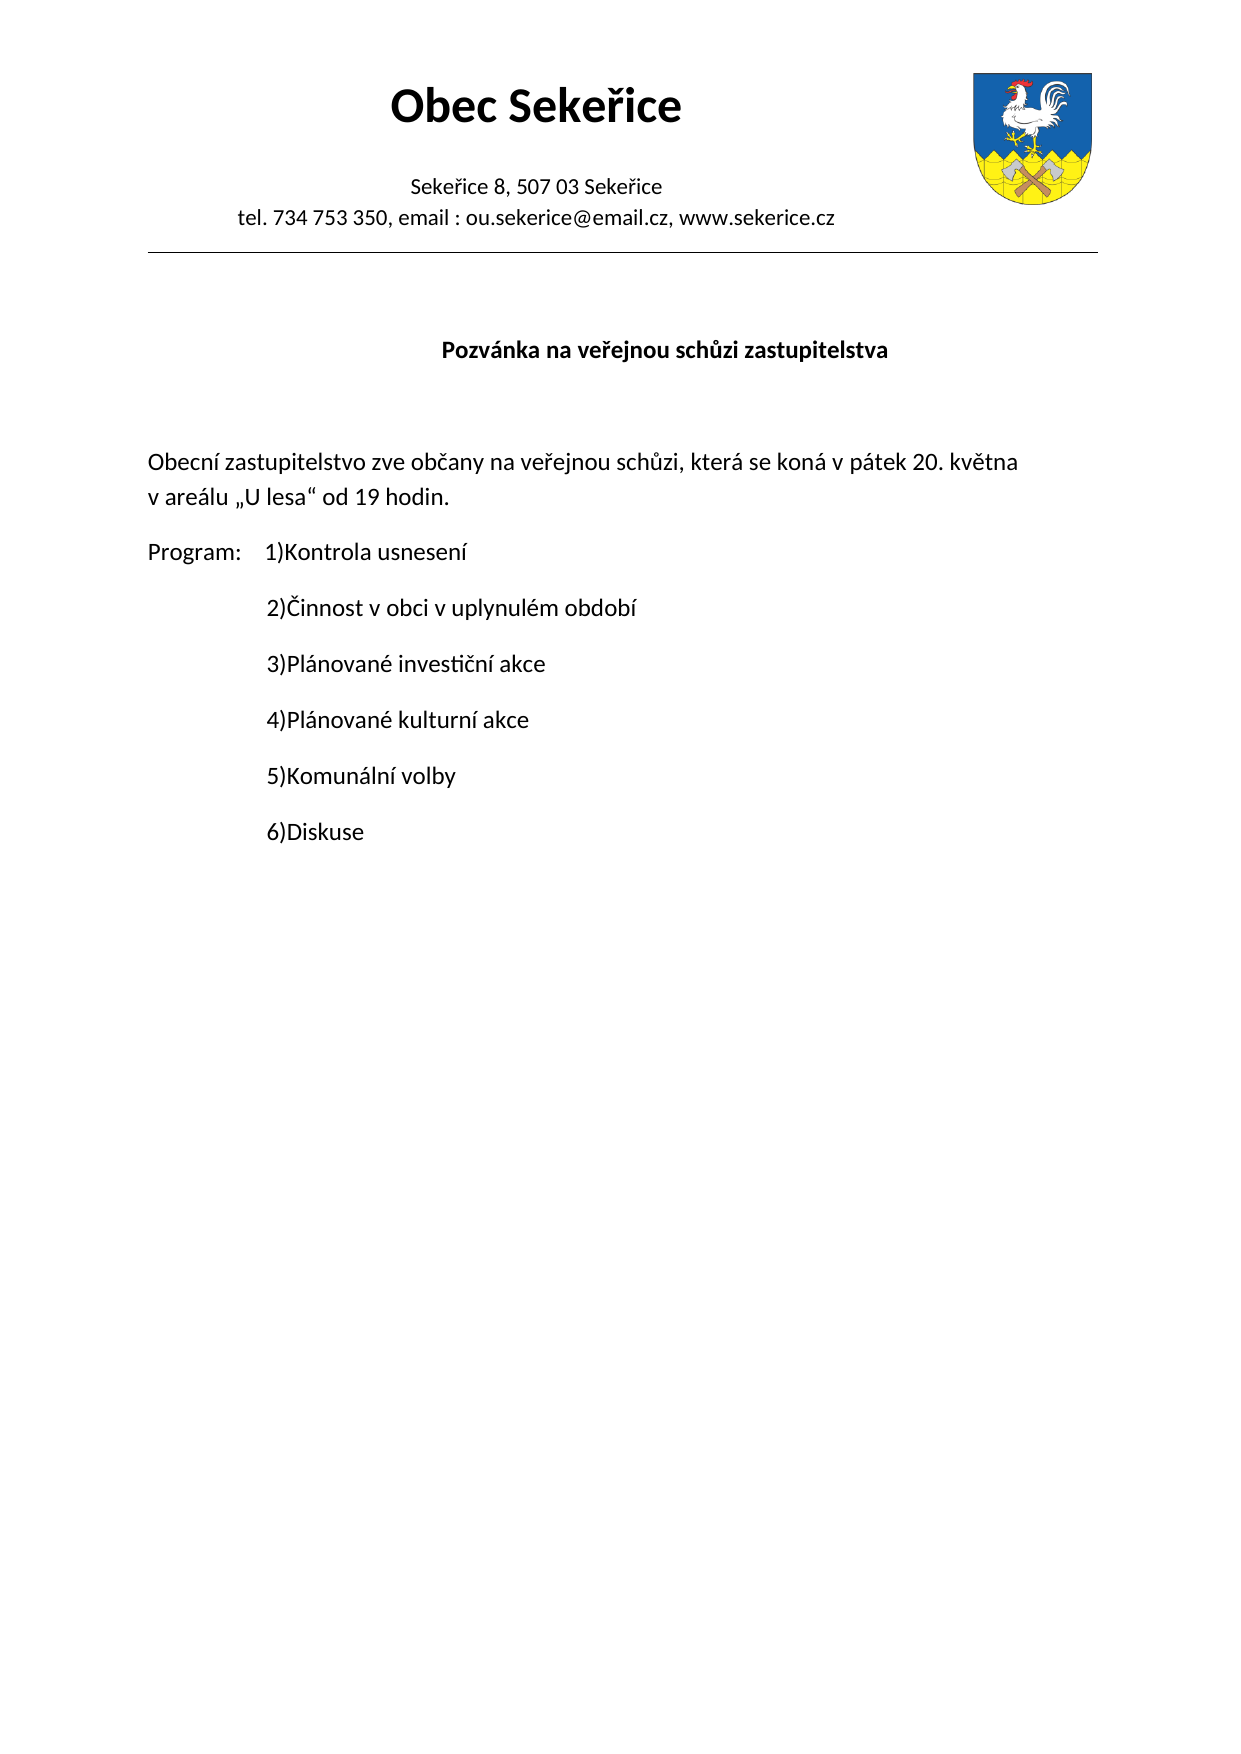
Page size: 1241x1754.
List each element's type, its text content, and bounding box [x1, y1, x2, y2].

text Program: 1)Kontrola usnesení [148, 536, 1093, 567]
text Obecní zastupitelstvo zve občany na veřejnou schůzi, která se koná v pátek 20. května v areálu „U lesa“ od 19 hodin. [148, 446, 1093, 511]
text 2)Činnost v obci v uplynulém období [148, 592, 1093, 623]
picture [973, 73, 1092, 205]
text 6)Diskuse [148, 816, 1093, 846]
text Pozvánka na veřejnou schůzi zastupitelstva [148, 334, 1093, 364]
text 4)Plánované kulturní akce [148, 704, 1093, 734]
text 5)Komunální volby [148, 760, 1093, 790]
text 3)Plánované investiční akce [148, 648, 1093, 679]
